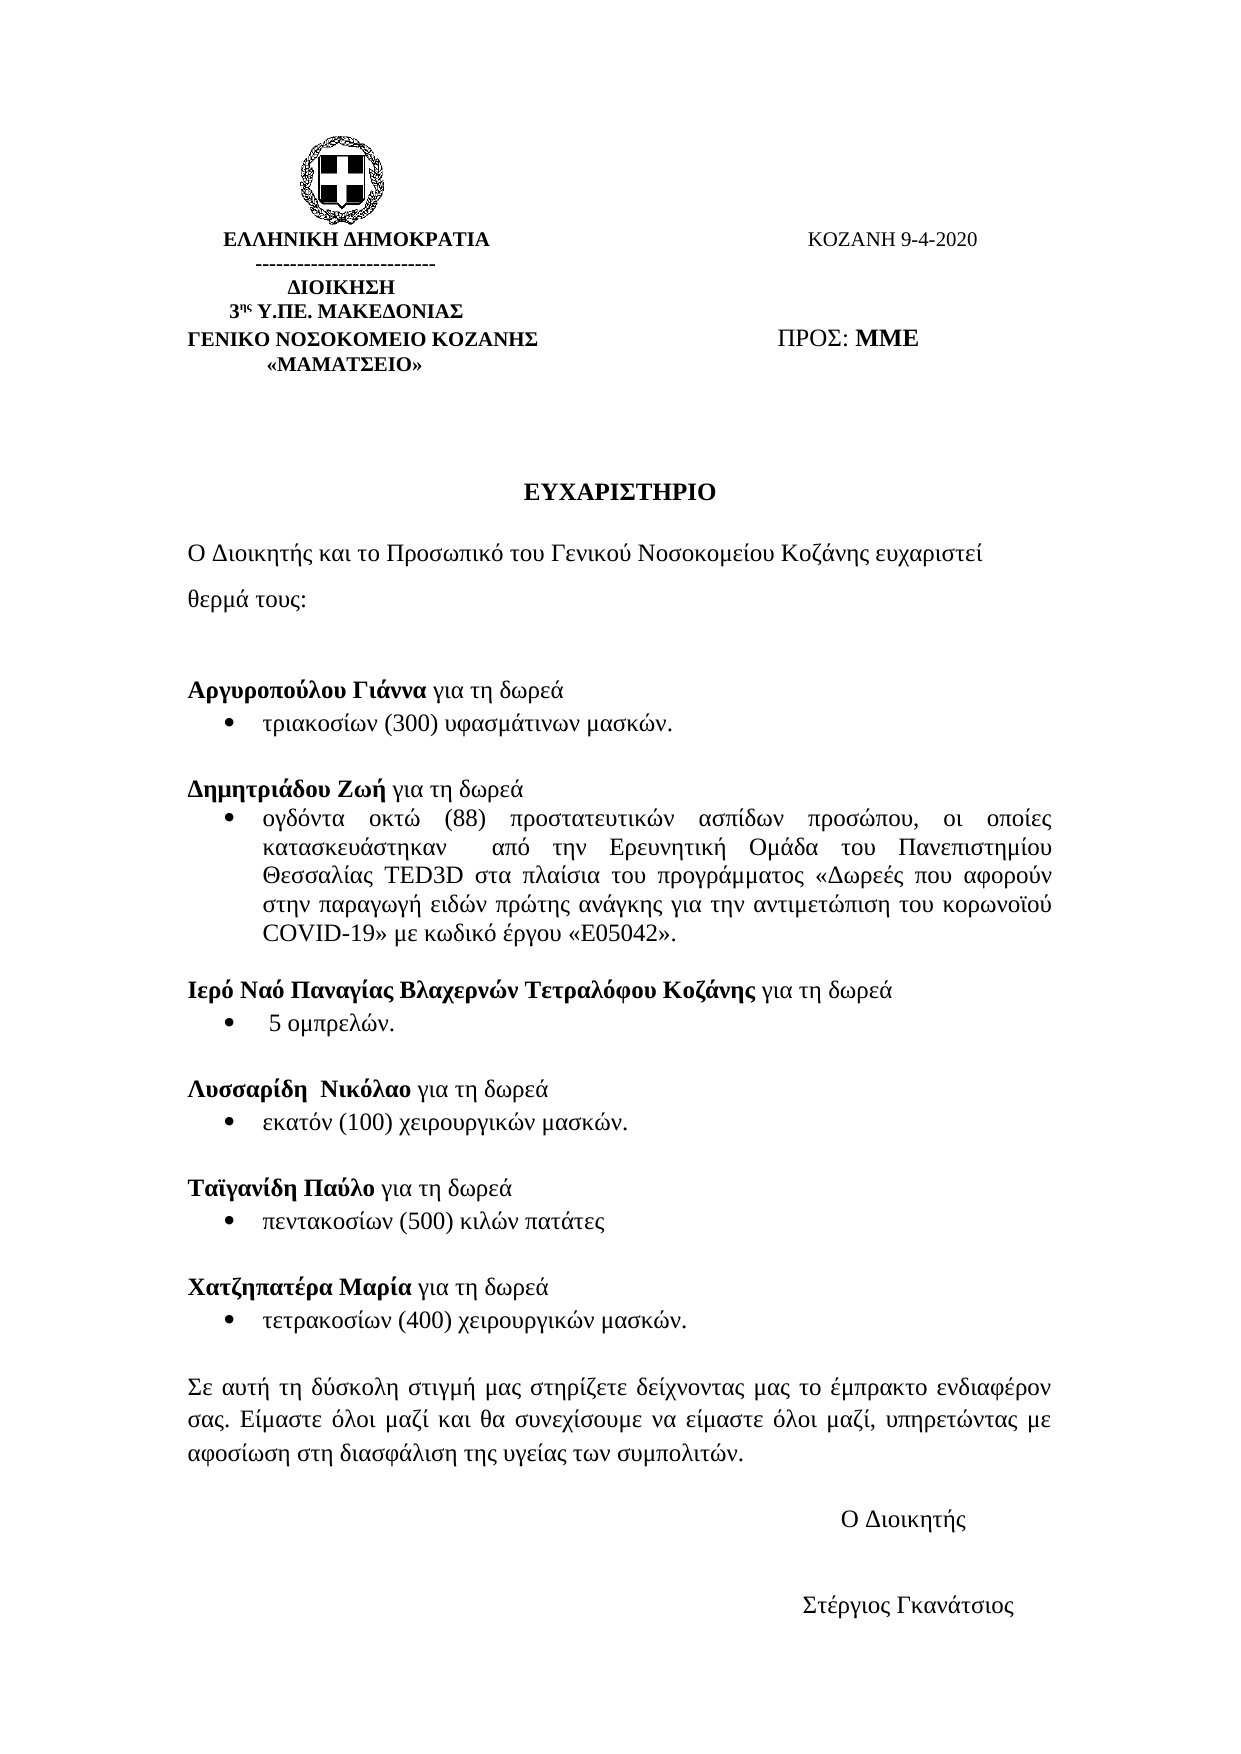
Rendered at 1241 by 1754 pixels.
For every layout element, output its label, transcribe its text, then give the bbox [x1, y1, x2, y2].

text θερμά τους: [187, 584, 1053, 613]
picture [297, 132, 387, 227]
subtitle 3ης Υ.ΠΕ. ΜΑΚΕΔΟΝΙΑΣ [187, 299, 1053, 323]
text -------------------------- [187, 251, 1053, 275]
text Αργυροπούλου Γιάννα για τη δωρεά [187, 675, 1053, 704]
list τριακοσίων (300) υφασμάτινων μασκών. [225, 708, 1053, 737]
text Στέργιος Γκανάτσιος [187, 1590, 1053, 1619]
text Ιερό Ναό Παναγίας Βλαχερνών Τετραλόφου Κοζάνης για τη δωρεά [187, 975, 1053, 1004]
list πεντακοσίων (500) κιλών πατάτες [225, 1206, 1053, 1235]
text Χατζηπατέρα Μαρία για τη δωρεά [187, 1272, 1053, 1301]
text Ταϊγανίδη Παύλο για τη δωρεά [187, 1173, 1053, 1202]
list εκατόν (100) χειρουργικών μασκών. [225, 1107, 1053, 1136]
text ΕΥΧΑΡΙΣΤΗΡΙΟ [187, 477, 1053, 505]
text Ο Διοικητής [187, 1504, 1053, 1533]
subtitle «ΜΑΜΑΤΣΕΙΟ» [261, 352, 1053, 376]
subtitle ΕΛΛΗΝΙΚΗ ΔΗΜΟΚΡΑΤΙΑ ΚΟΖΑΝΗ 9-4-2020 [187, 227, 1053, 251]
text Δημητριάδου Ζωή για τη δωρεά [187, 774, 1053, 803]
subtitle ΓΕΝΙΚΟ ΝΟΣΟΚΟΜΕΙΟ ΚΟΖΑΝΗΣ ΠΡΟΣ: ΜΜΕ [173, 323, 1053, 352]
list τετρακοσίων (400) χειρουργικών μασκών. [225, 1306, 1053, 1334]
subtitle ΔΙΟΙΚΗΣΗ [261, 275, 1053, 299]
list ογδόντα οκτώ (88) προστατευτικών ασπίδων προσώπου, οι οποίες κατασκευάστηκαν από την Ερευνητική Ομάδα του Πανεπιστημίου Θεσσαλίας TED3D στα πλαίσια του προγράμματος «Δωρεές που αφορούν στην παραγωγή ειδών πρώτης ανάγκης για την αντιμετώπιση του κορωνοϊού COVID-19» με κωδικό έργου «Ε05042». [225, 803, 1053, 947]
list 5 ομπρελών. [225, 1008, 1053, 1037]
text Ο Διοικητής και το Προσωπικό του Γενικού Νοσοκομείου Κοζάνης ευχαριστεί [187, 538, 1053, 567]
text Λυσσαρίδη Νικόλαο για τη δωρεά [187, 1074, 1053, 1103]
text Σε αυτή τη δύσκολη στιγμή μας στηρίζετε δείχνοντας μας το έμπρακτο ενδιαφέρον σας. Είμαστε όλοι μαζί και θα συνεχίσουμε να είμαστε όλοι μαζί, υπηρετώντας με αφοσίωση στη διασφάλιση της υγείας των συμπολιτών. [187, 1372, 1053, 1466]
